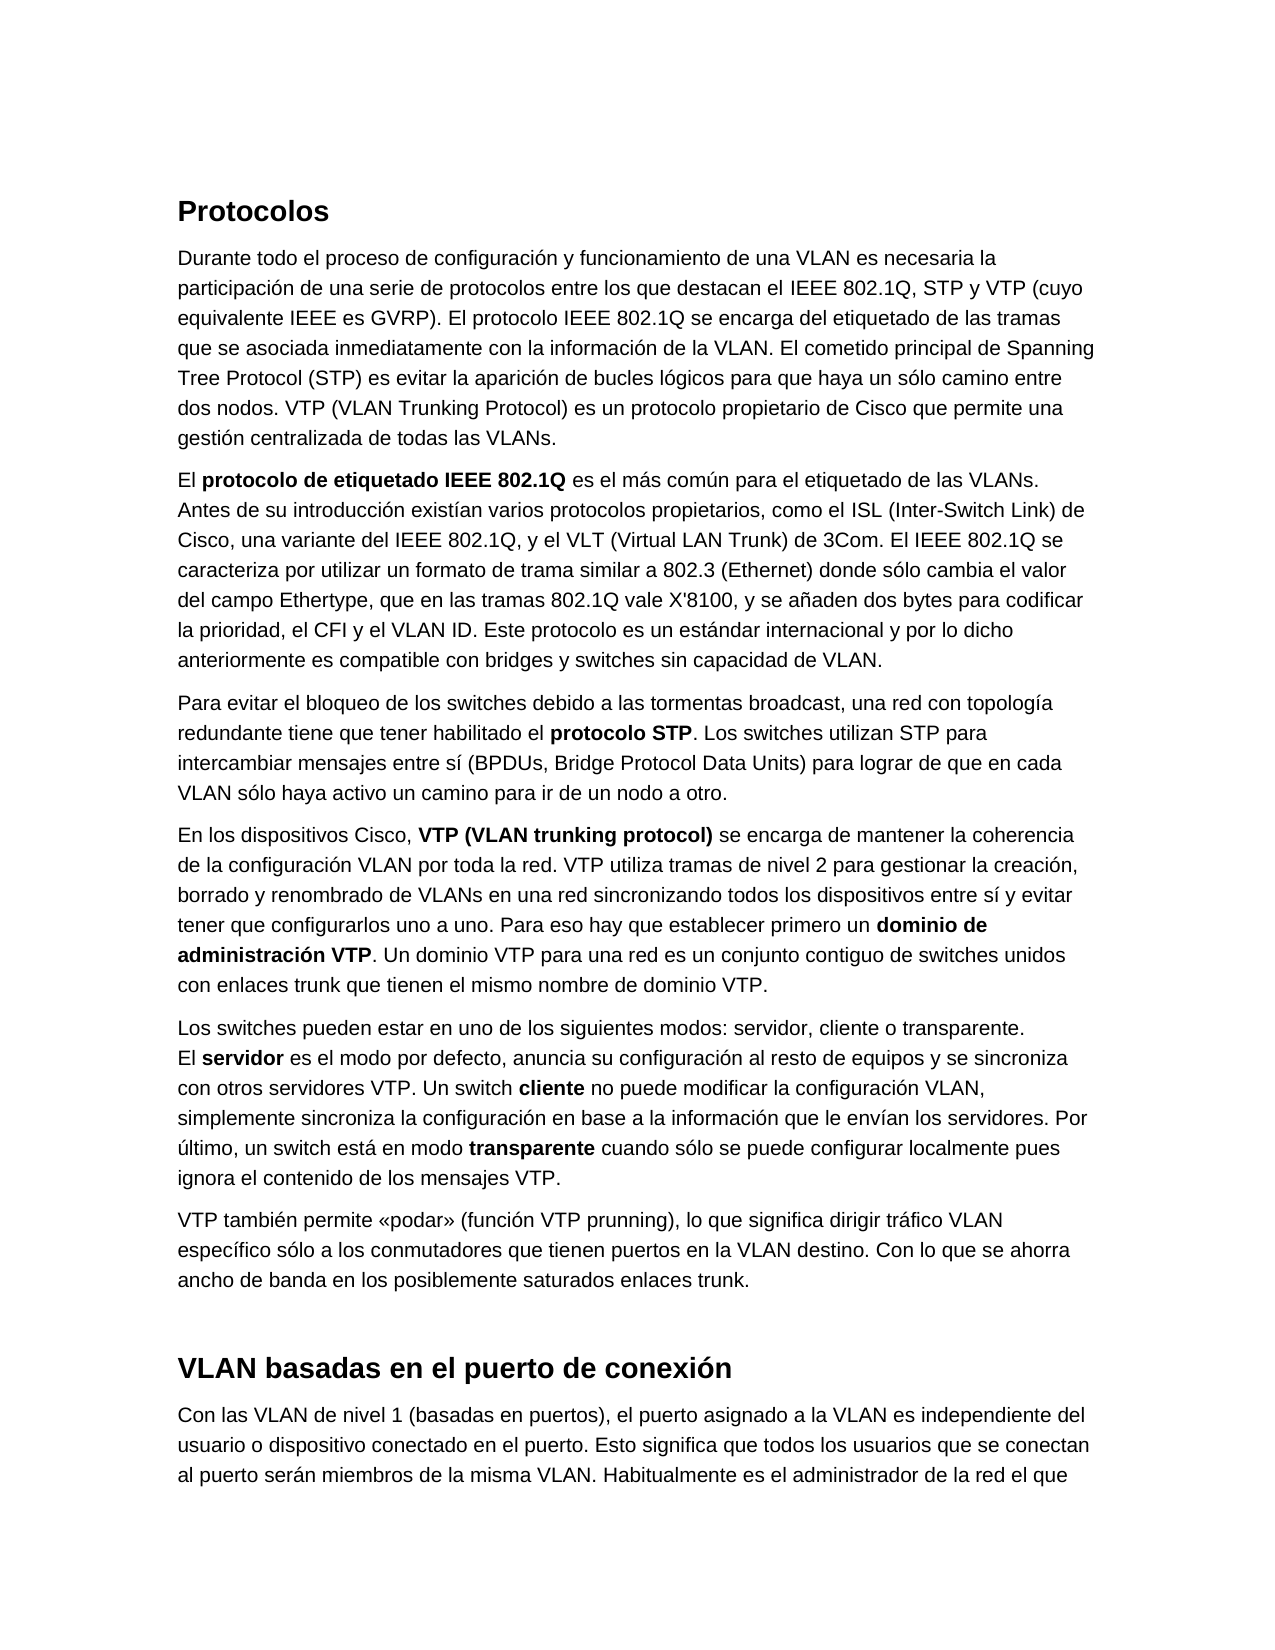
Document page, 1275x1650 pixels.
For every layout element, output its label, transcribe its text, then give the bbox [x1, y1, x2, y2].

text VLAN basadas en el puerto de conexión [177, 1351, 1098, 1384]
text Durante todo el proceso de configuración y funcionamiento de una VLAN es necesaria la participación de una serie de protocolos entre los que destacan el IEEE 802.1Q, STP y VTP (cuyo equivalente IEEE es GVRP). El protocolo IEEE 802.1Q se encarga del etiquetado de las tramas que se asociada inmediatamente con la información de la VLAN. El cometido principal de Spanning Tree Protocol (STP) es evitar la aparición de bucles lógicos para que haya un sólo camino entre dos nodos. VTP (VLAN Trunking Protocol) es un protocolo propietario de Cisco que permite una gestión centralizada de todas las VLANs. [177, 240, 1098, 450]
text Para evitar el bloqueo de los switches debido a las tormentas broadcast, una red con topología redundante tiene que tener habilitado el protocolo STP. Los switches utilizan STP para intercambiar mensajes entre sí (BPDUs, Bridge Protocol Data Units) para lograr de que en cada VLAN sólo haya activo un camino para ir de un nodo a otro. [177, 685, 1098, 805]
text Los switches pueden estar en uno de los siguientes modos: servidor, cliente o transparente. El servidor es el modo por defecto, anuncia su configuración al resto de equipos y se sincroniza con otros servidores VTP. Un switch cliente no puede modificar la configuración VLAN, simplemente sincroniza la configuración en base a la información que le envían los servidores. Por último, un switch está en modo transparente cuando sólo se puede configurar localmente pues ignora el contenido de los mensajes VTP. [177, 1010, 1098, 1190]
text Protocolos [177, 194, 1098, 227]
text VTP también permite «podar» (función VTP prunning), lo que significa dirigir tráfico VLAN específico sólo a los conmutadores que tienen puertos en la VLAN destino. Con lo que se ahorra ancho de banda en los posiblemente saturados enlaces trunk. [177, 1202, 1098, 1292]
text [177, 1397, 1098, 1487]
text En los dispositivos Cisco, VTP (VLAN trunking protocol) se encarga de mantener la coherencia de la configuración VLAN por toda la red. VTP utiliza tramas de nivel 2 para gestionar la creación, borrado y renombrado de VLANs en una red sincronizando todos los dispositivos entre sí y evitar tener que configurarlos uno a uno. Para eso hay que establecer primero un dominio de administración VTP. Un dominio VTP para una red es un conjunto contiguo de switches unidos con enlaces trunk que tienen el mismo nombre de dominio VTP. [177, 817, 1098, 997]
text El protocolo de etiquetado IEEE 802.1Q es el más común para el etiquetado de las VLANs. Antes de su introducción existían varios protocolos propietarios, como el ISL (Inter-Switch Link) de Cisco, una variante del IEEE 802.1Q, y el VLT (Virtual LAN Trunk) de 3Com. El IEEE 802.1Q se caracteriza por utilizar un formato de trama similar a 802.3 (Ethernet) donde sólo cambia el valor del campo Ethertype, que en las tramas 802.1Q vale X'8100, y se añaden dos bytes para codificar la prioridad, el CFI y el VLAN ID. Este protocolo es un estándar internacional y por lo dicho anteriormente es compatible con bridges y switches sin capacidad de VLAN. [177, 462, 1098, 672]
